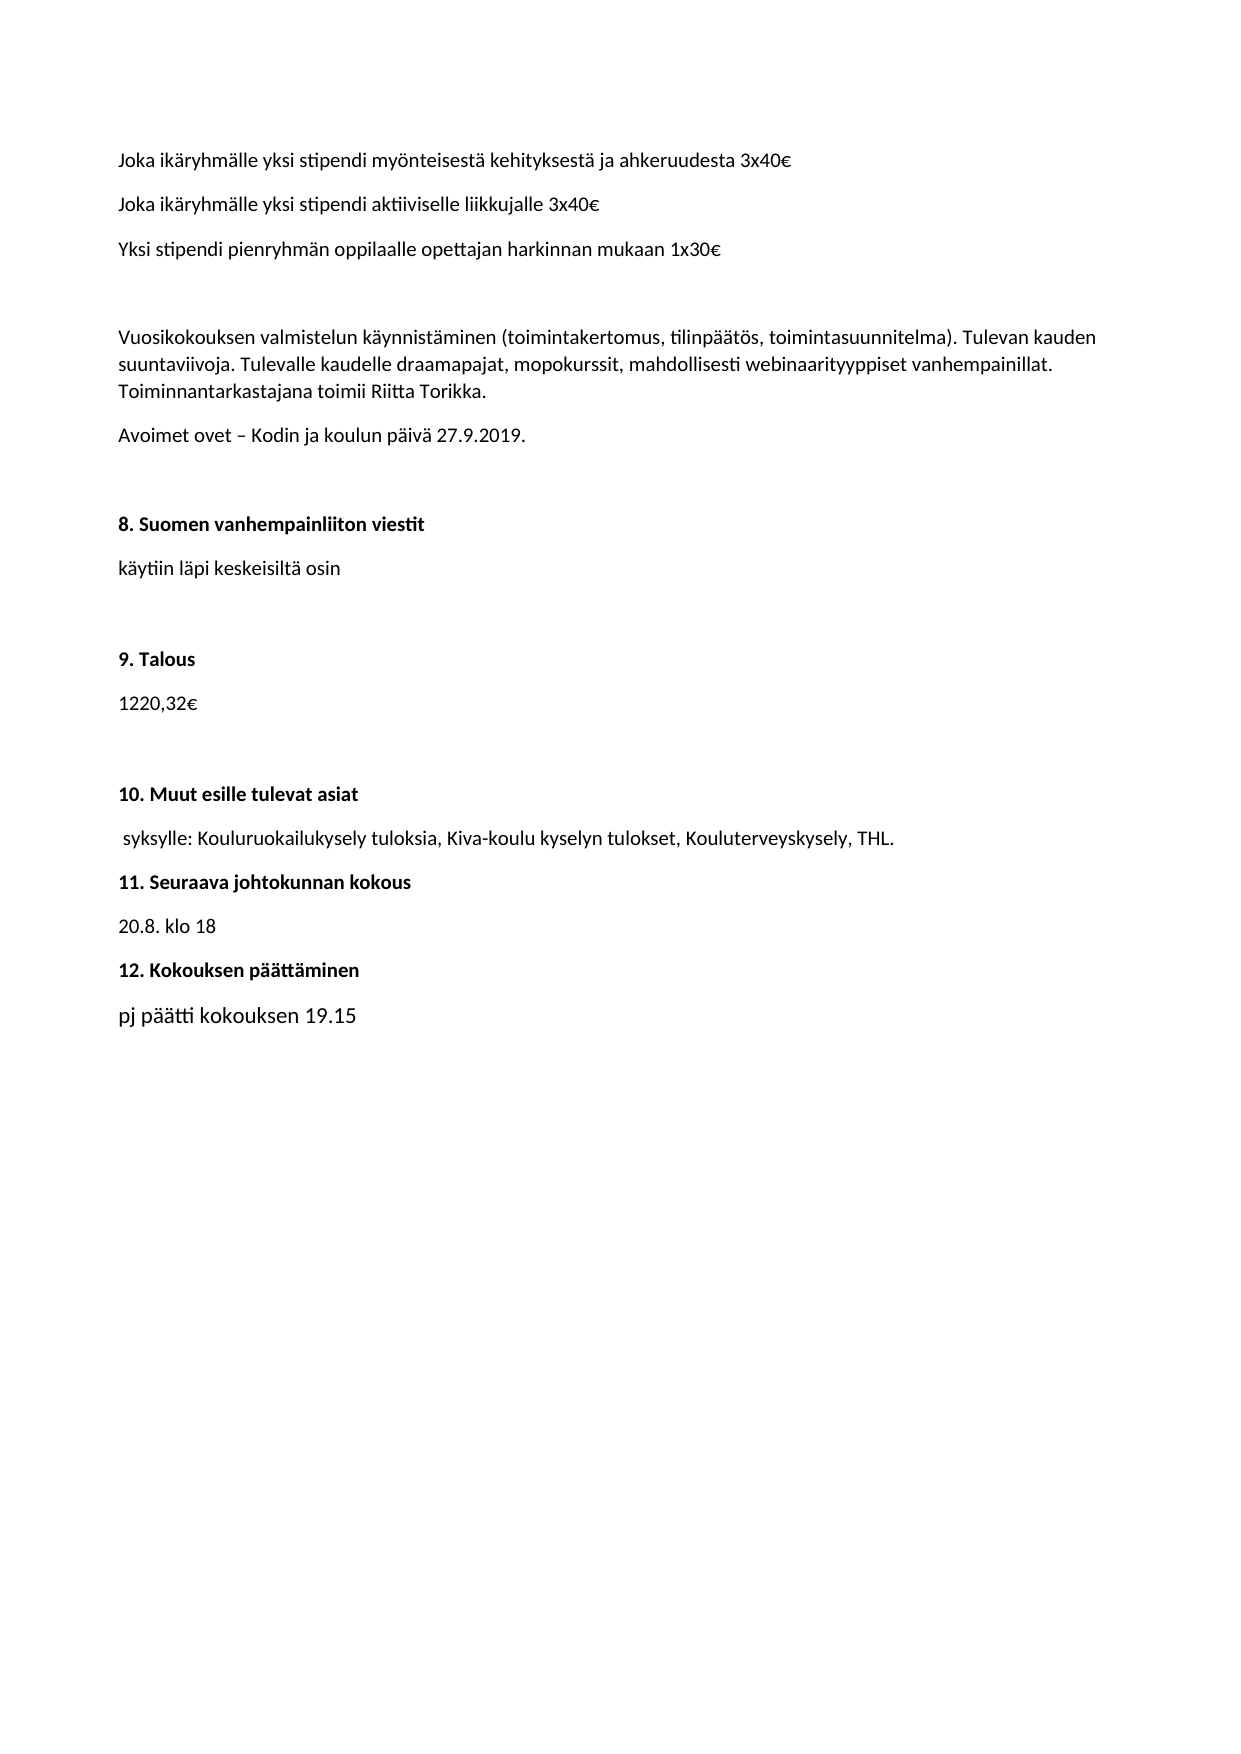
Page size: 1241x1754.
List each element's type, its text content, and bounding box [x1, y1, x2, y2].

text syksylle: Kouluruokailukysely tuloksia, Kiva-koulu kyselyn tulokset, Kouluterveyskysely, THL. [118, 825, 1122, 850]
text Vuosikokouksen valmistelun käynnistäminen (toimintakertomus, tilinpäätös, toimintasuunnitelma). Tulevan kauden suuntaviivoja. Tulevalle kaudelle draamapajat, mopokurssit, mahdollisesti webinaarityyppiset vanhempainillat. Toiminnantarkastajana toimii Riitta Torikka. [118, 324, 1122, 404]
text 20.8. klo 18 [118, 913, 1122, 938]
text pj päätti kokouksen 19.15 [118, 1001, 1122, 1029]
text 10. Muut esille tulevat asiat [118, 781, 1122, 806]
text 9. Talous [118, 646, 1122, 671]
text Yksi stipendi pienryhmän oppilaalle opettajan harkinnan mukaan 1x30€ [118, 236, 1122, 261]
text 8. Suomen vanhempainliiton viestit [118, 511, 1122, 536]
text 11. Seuraava johtokunnan kokous [118, 869, 1122, 894]
text Joka ikäryhmälle yksi stipendi myönteisestä kehityksestä ja ahkeruudesta 3x40€ [118, 148, 1122, 173]
text Avoimet ovet – Kodin ja koulun päivä 27.9.2019. [118, 423, 1122, 448]
text Joka ikäryhmälle yksi stipendi aktiiviselle liikkujalle 3x40€ [118, 192, 1122, 217]
text käytiin läpi keskeisiltä osin [118, 555, 1122, 580]
text 12. Kokouksen päättäminen [118, 957, 1122, 982]
text 1220,32€ [118, 690, 1122, 715]
